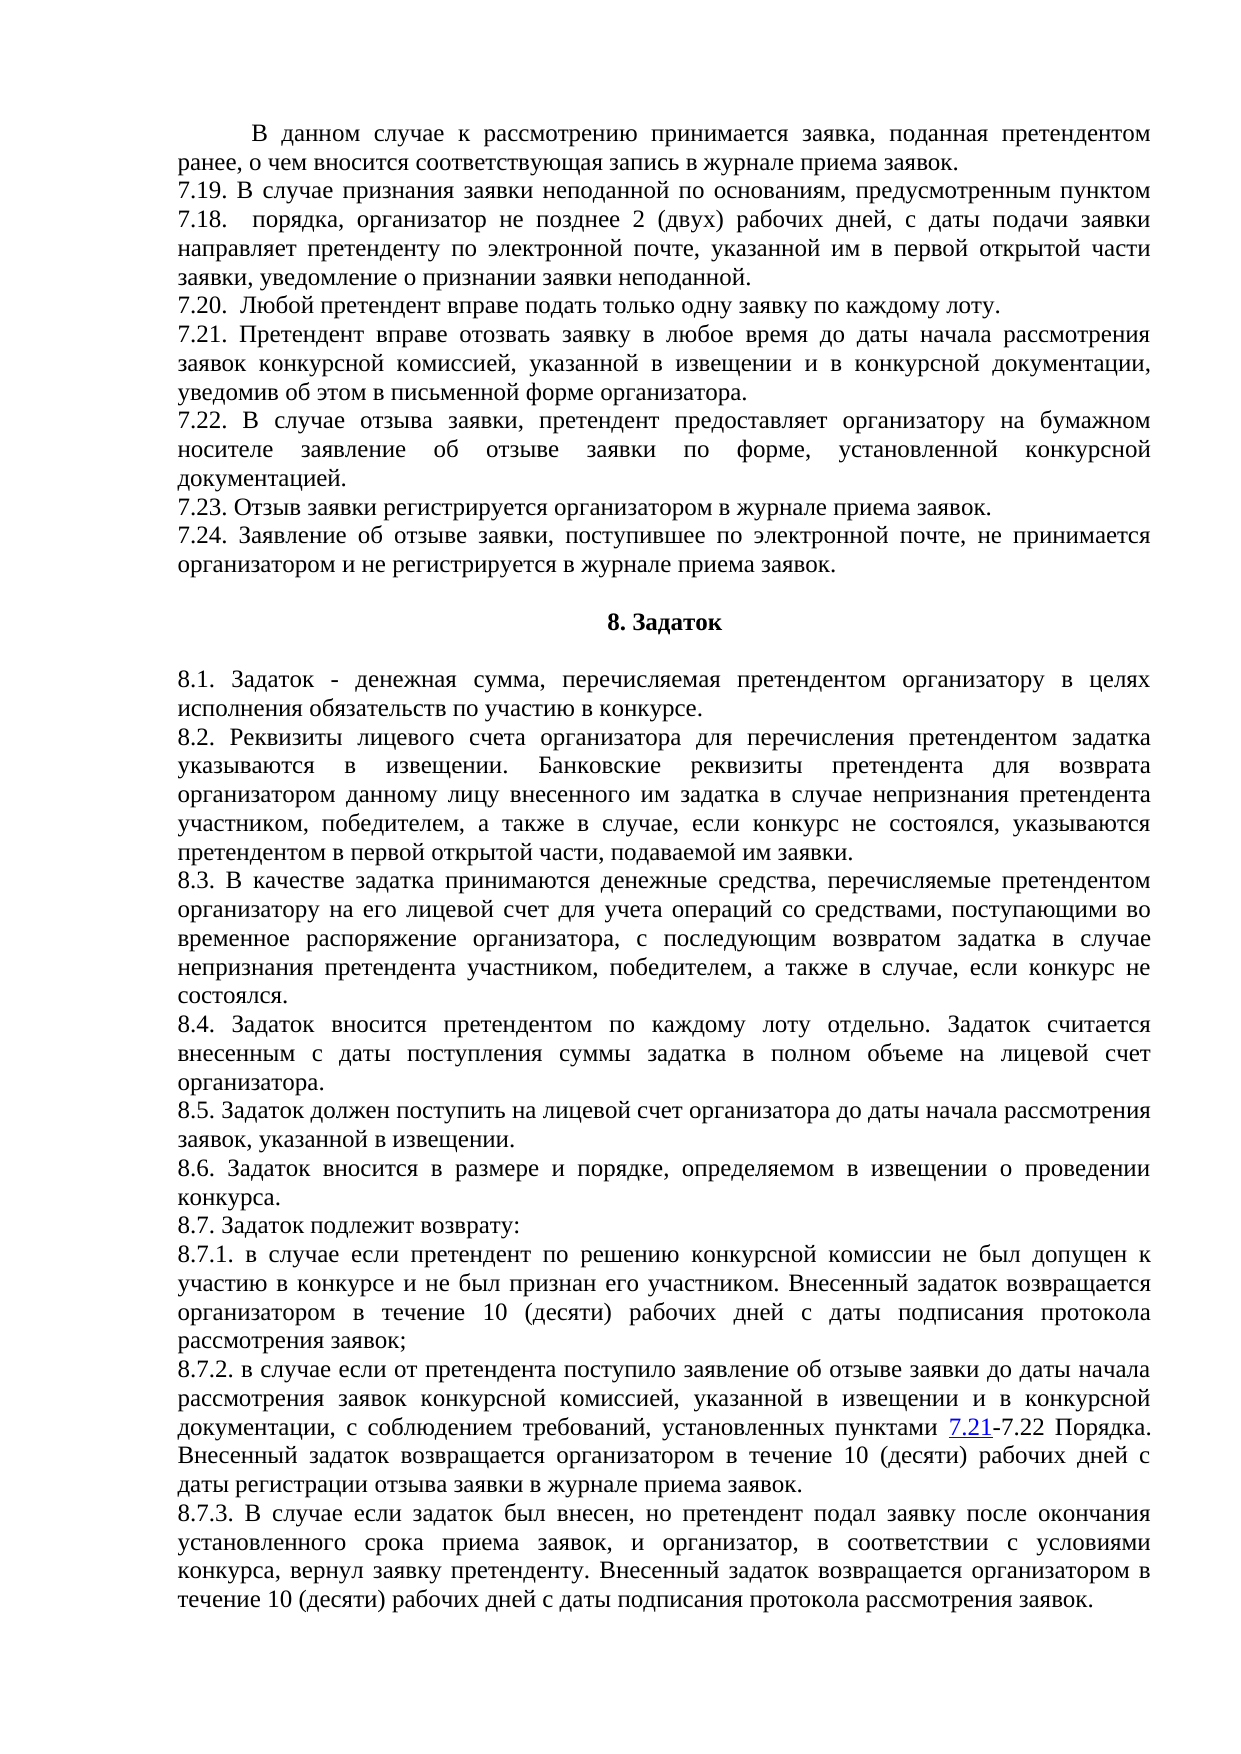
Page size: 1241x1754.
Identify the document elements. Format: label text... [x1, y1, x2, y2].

text 8.7. Задаток подлежит возврату: [177, 1211, 1152, 1239]
text 8.2. Реквизиты лицевого счета организатора для перечисления претендентом задатка указываются в извещении. Банковские реквизиты претендента для возврата организатором данному лицу внесенного им задатка в случае непризнания претендента участником, победителем, а также в случае, если конкурс не состоялся, указываются претендентом в первой открытой части, подаваемой им заявки. [177, 722, 1152, 866]
text 7.24. Заявление об отзыве заявки, поступившее по электронной почте, не принимается организатором и не регистрируется в журнале приема заявок. [177, 521, 1152, 578]
text 7.22. В случае отзыва заявки, претендент предоставляет организатору на бумажном носителе заявление об отзыве заявки по форме, установленной конкурсной документацией. [177, 406, 1152, 492]
text 8.6. Задаток вносится в размере и порядке, определяемом в извещении о проведении конкурса. [177, 1153, 1152, 1211]
text 8.7.3. В случае если задаток был внесен, но претендент подал заявку после окончания установленного срока приема заявок, и организатор, в соответствии с условиями конкурса, вернул заявку претенденту. Внесенный задаток возвращается организатором в течение 10 (десяти) рабочих дней с даты подписания протокола рассмотрения заявок. [177, 1498, 1152, 1613]
text 8. Задаток [177, 607, 1152, 636]
text 8.7.1. в случае если претендент по решению конкурсной комиссии не был допущен к участию в конкурсе и не был признан его участником. Внесенный задаток возвращается организатором в течение 10 (десяти) рабочих дней с даты подписания протокола рассмотрения заявок; [177, 1239, 1152, 1354]
text 8.5. Задаток должен поступить на лицевой счет организатора до даты начала рассмотрения заявок, указанной в извещении. [177, 1096, 1152, 1153]
text 8.1. Задаток - денежная сумма, перечисляемая претендентом организатору в целях исполнения обязательств по участию в конкурсе. [177, 664, 1152, 722]
text В данном случае к рассмотрению принимается заявка, поданная претендентом ранее, о чем вносится соответствующая запись в журнале приема заявок. [177, 118, 1152, 176]
text 8.7.2. в случае если от претендента поступило заявление об отзыве заявки до даты начала рассмотрения заявок конкурсной комиссией, указанной в извещении и в конкурсной документации, с соблюдением требований, установленных пунктами 7.21-7.22 Порядка. Внесенный задаток возвращается организатором в течение 10 (десяти) рабочих дней с даты регистрации отзыва заявки в журнале приема заявок. [177, 1354, 1152, 1498]
text 7.23. Отзыв заявки регистрируется организатором в журнале приема заявок. [177, 492, 1152, 521]
text 7.20. Любой претендент вправе подать только одну заявку по каждому лоту. [177, 291, 1152, 319]
text 8.3. В качестве задатка принимаются денежные средства, перечисляемые претендентом организатору на его лицевой счет для учета операций со средствами, поступающими во временное распоряжение организатора, с последующим возвратом задатка в случае непризнания претендента участником, победителем, а также в случае, если конкурс не состоялся. [177, 866, 1152, 1009]
text 7.19. В случае признания заявки неподанной по основаниям, предусмотренным пунктом 7.18. порядка, организатор не позднее 2 (двух) рабочих дней, с даты подачи заявки направляет претенденту по электронной почте, указанной им в первой открытой части заявки, уведомление о признании заявки неподанной. [177, 176, 1152, 291]
text 7.21. Претендент вправе отозвать заявку в любое время до даты начала рассмотрения заявок конкурсной комиссией, указанной в извещении и в конкурсной документации, уведомив об этом в письменной форме организатора. [177, 319, 1152, 406]
text 8.4. Задаток вносится претендентом по каждому лоту отдельно. Задаток считается внесенным с даты поступления суммы задатка в полном объеме на лицевой счет организатора. [177, 1009, 1152, 1096]
